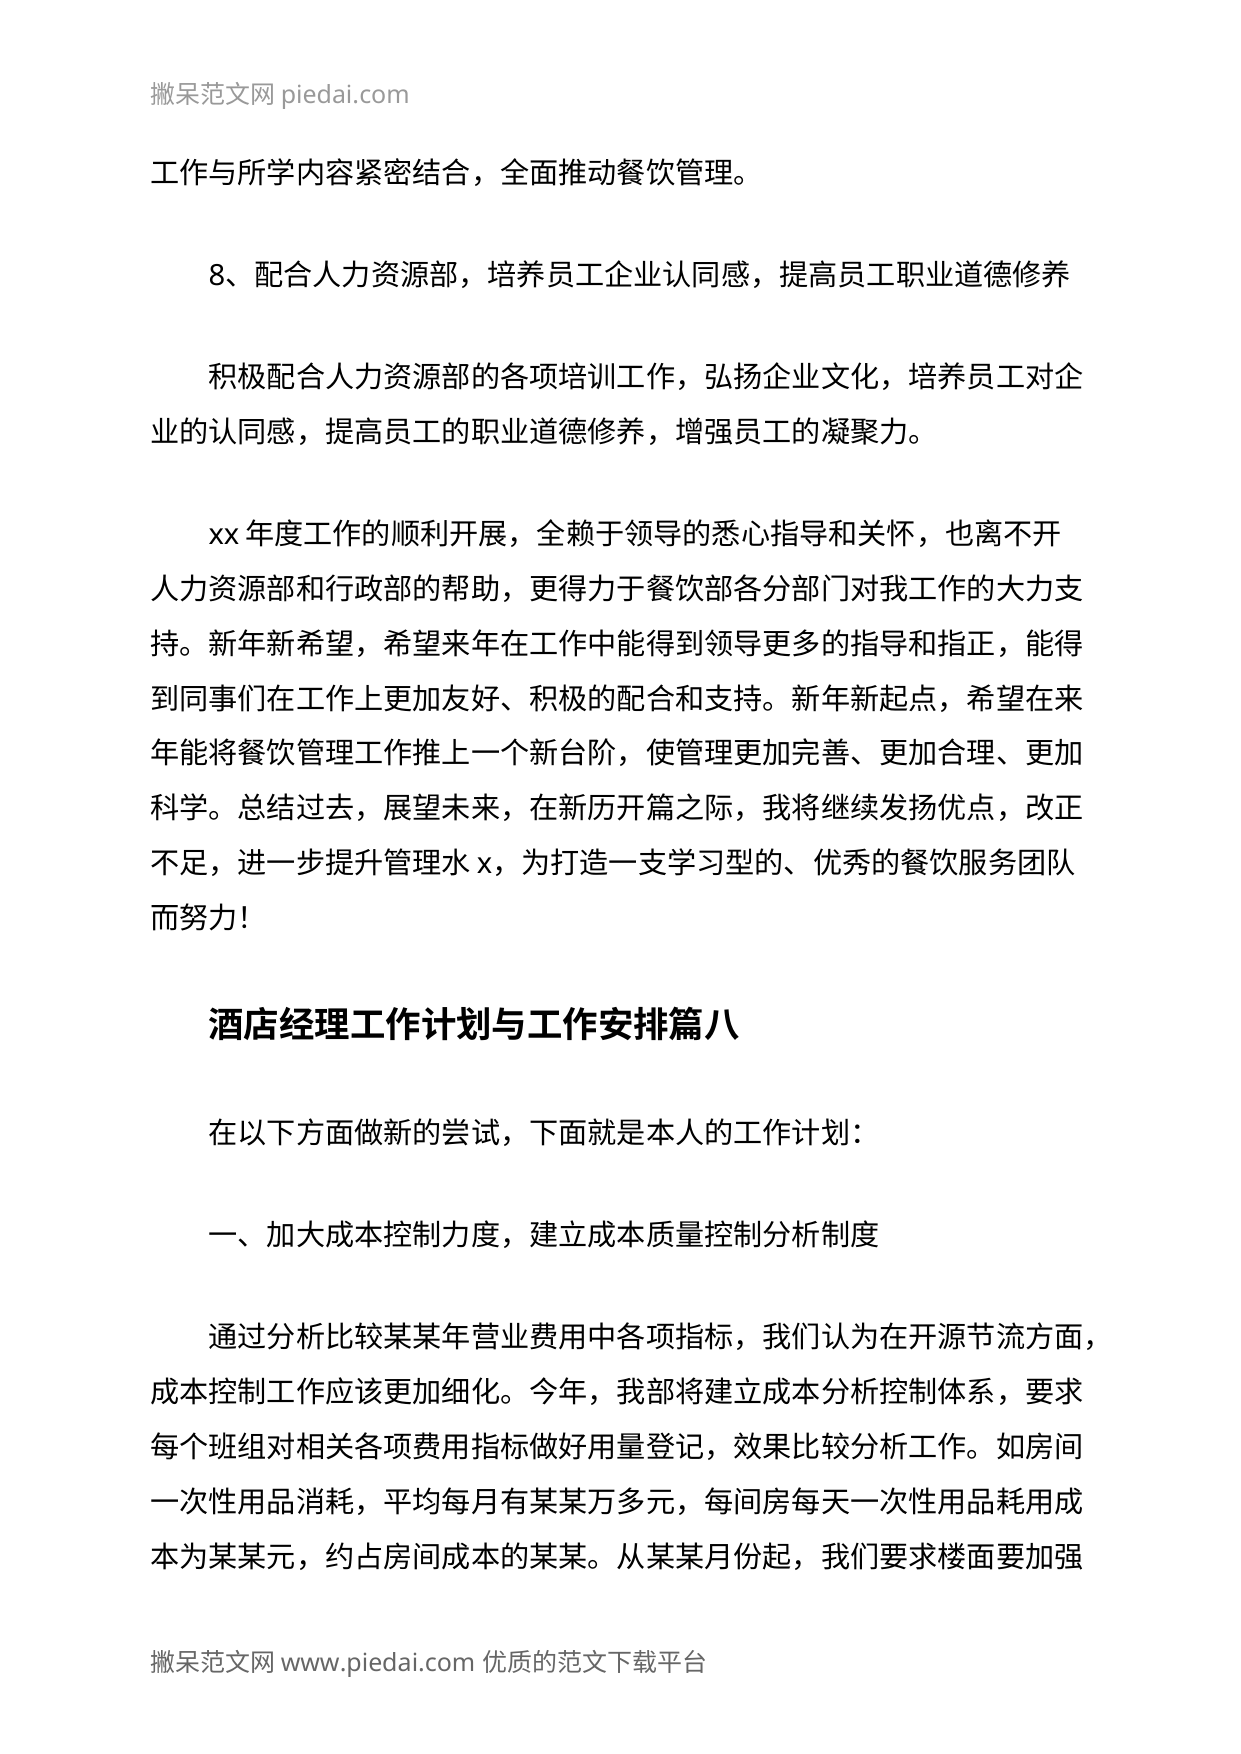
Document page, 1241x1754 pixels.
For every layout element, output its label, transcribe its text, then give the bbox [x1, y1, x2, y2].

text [150, 1314, 1090, 1576]
text 在以下方面做新的尝试，下面就是本人的工作计划： [150, 1110, 1090, 1152]
text 8、配合人力资源部，培养员工企业认同感，提高员工职业道德修养 [150, 252, 1090, 294]
text xx年度工作的顺利开展，全赖于领导的悉心指导和关怀，也离不开人力资源部和行政部的帮助，更得力于餐饮部各分部门对我工作的大力支持。新年新希望，希望来年在工作中能得到领导更多的指导和指正，能得到同事们在工作上更加友好、积极的配合和支持。新年新起点，希望在来年能将餐饮管理工作推上一个新台阶，使管理更加完善、更加合理、更加科学。总结过去，展望未来，在新历开篇之际，我将继续发扬优点，改正不足，进一步提升管理水x，为打造一支学习型的、优秀的餐饮服务团队而努力！ [150, 510, 1090, 937]
text 一、加大成本控制力度，建立成本质量控制分析制度 [150, 1212, 1090, 1254]
text 积极配合人力资源部的各项培训工作，弘扬企业文化，培养员工对企业的认同感，提高员工的职业道德修养，增强员工的凝聚力。 [150, 354, 1090, 451]
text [150, 150, 1090, 192]
text 酒店经理工作计划与工作安排篇八 [150, 997, 1090, 1048]
